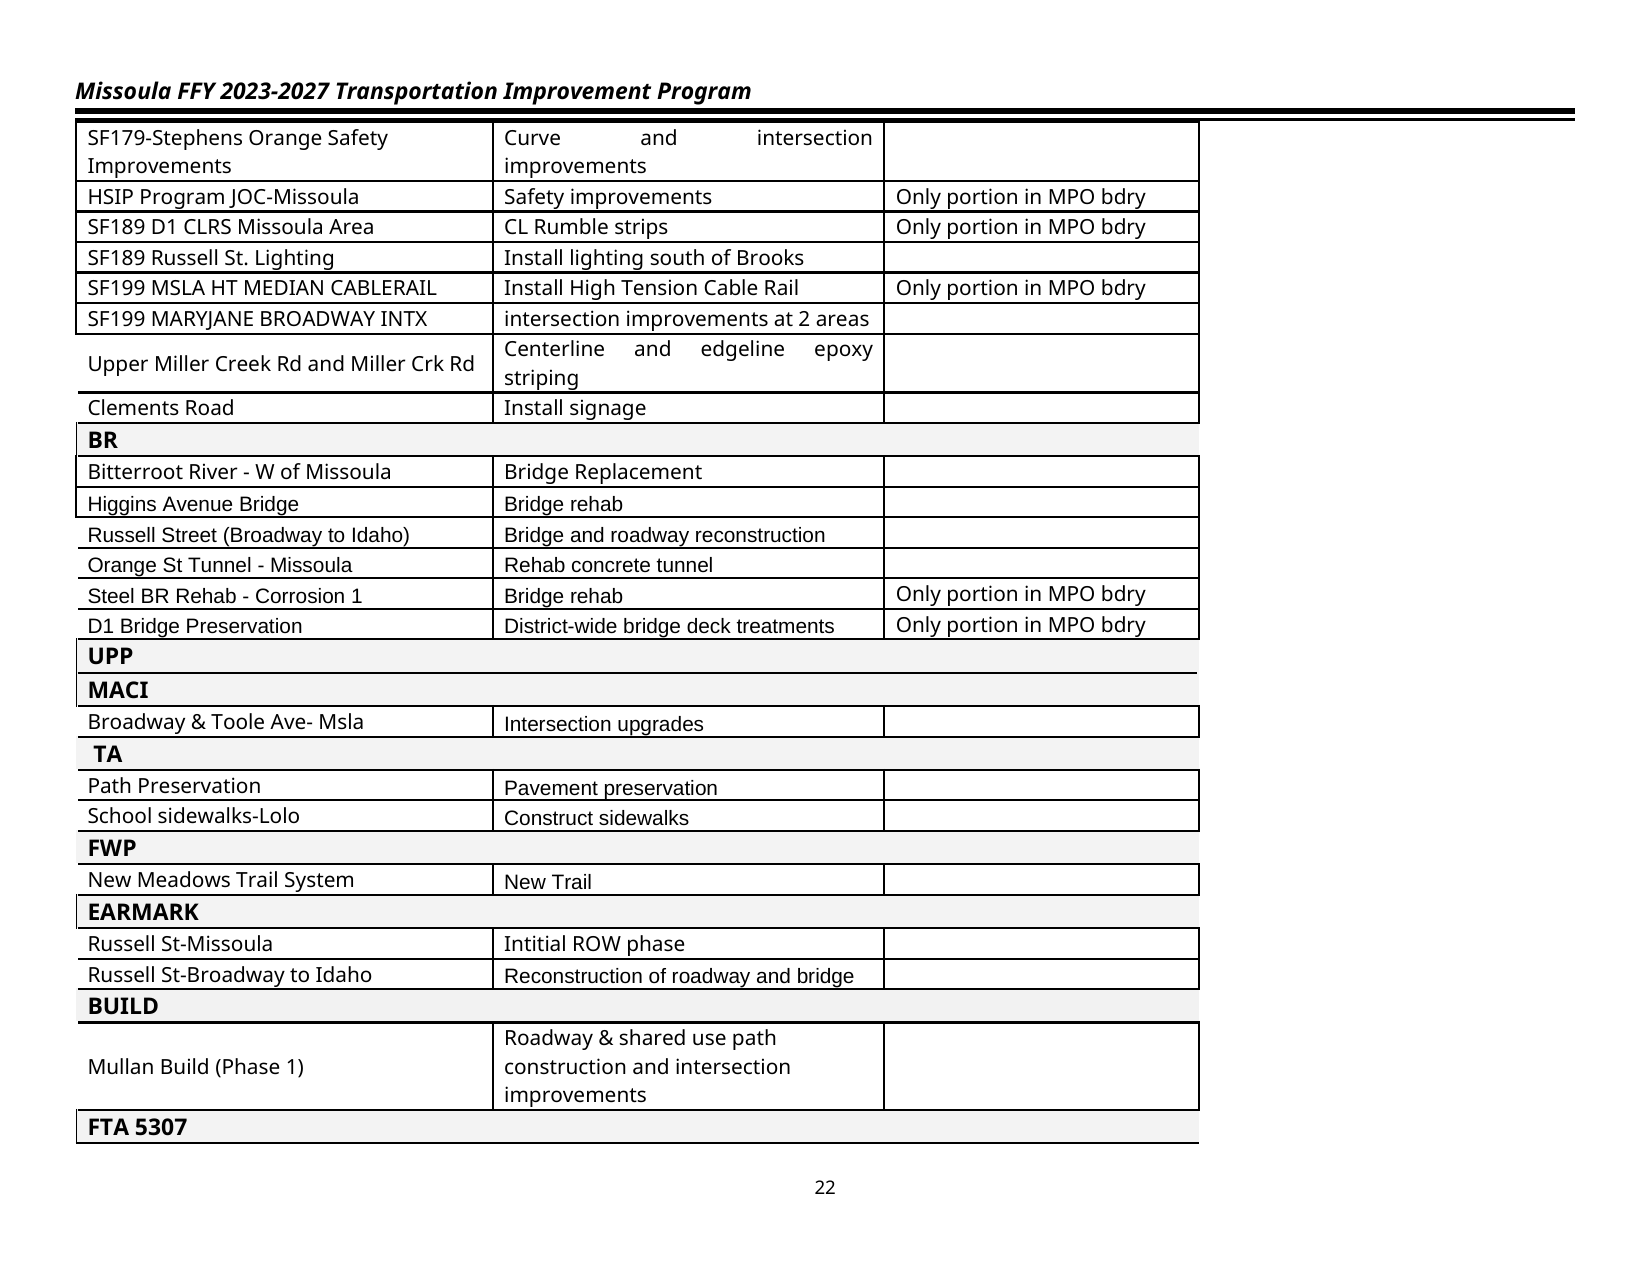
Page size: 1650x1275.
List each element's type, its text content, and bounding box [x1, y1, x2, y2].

table_cell [884, 738, 1199, 769]
table_cell [493, 640, 884, 672]
table_cell [885, 771, 1198, 799]
table_cell [884, 896, 1199, 927]
table_cell [493, 832, 884, 863]
table_cell Pavement preservation [494, 771, 883, 799]
table_cell Install lighting south of Brooks [494, 243, 883, 271]
table_cell [884, 672, 1199, 705]
table_cell FTA 5307 [77, 1110, 493, 1142]
table_cell New Trail [494, 865, 883, 894]
table_cell TA [76, 736, 493, 769]
table_cell [885, 304, 1198, 332]
table_cell [885, 1024, 1198, 1109]
table_cell [493, 674, 884, 705]
table_cell Install signage [494, 394, 883, 422]
table_cell [885, 488, 1198, 516]
table_cell Only portion in MPO bdry [885, 579, 1198, 608]
table_cell Orange St Tunnel - Missoula [76, 547, 492, 577]
table_cell [884, 990, 1199, 1021]
table_cell Bridge and roadway reconstruction [494, 518, 883, 547]
table_cell Bridge rehab [494, 488, 883, 516]
table_cell [885, 549, 1198, 577]
table_cell Construct sidewalks [494, 801, 883, 830]
table_cell Install High Tension Cable Rail [494, 274, 883, 302]
table_cell BR [77, 423, 493, 455]
table_cell [884, 424, 1199, 455]
table_cell CL Rumble strips [494, 213, 883, 241]
table_cell [493, 424, 884, 455]
table_cell [885, 123, 1198, 180]
table_cell Path Preservation [76, 769, 492, 799]
table_cell BUILD [76, 988, 493, 1021]
table_cell [493, 1111, 884, 1142]
table_cell D1 Bridge Preservation [76, 608, 492, 638]
table_cell Russell St-Missoula [76, 928, 492, 958]
table_cell [885, 865, 1198, 894]
table_cell Rehab concrete tunnel [494, 549, 883, 577]
table_cell SF189 Russell St. Lighting [77, 243, 492, 271]
table_cell [884, 640, 1199, 672]
table_cell [493, 990, 884, 1021]
table_cell [885, 394, 1198, 422]
table_cell HSIP Program JOC-Missoula [77, 182, 492, 210]
table_cell Russell Street (Broadway to Idaho) [76, 518, 492, 547]
table_cell Clements Road [76, 391, 492, 422]
table_cell Bitterroot River - W of Missoula [77, 456, 492, 486]
table_cell MACI [77, 673, 493, 705]
table_cell EARMARK [77, 895, 493, 927]
table_cell [885, 801, 1198, 830]
table_cell [884, 1111, 1199, 1142]
table_cell [493, 896, 884, 927]
table_cell Only portion in MPO bdry [885, 182, 1198, 210]
table_cell SF179-Stephens Orange Safety Improvements [77, 123, 492, 180]
table_cell [884, 832, 1199, 863]
table_cell Curve and intersection improvements [494, 123, 883, 180]
table_cell Centerline and edgeline epoxy striping [494, 335, 883, 391]
table_cell Russell St-Broadway to Idaho [76, 958, 492, 988]
table_cell Mullan Build (Phase 1) [76, 1021, 492, 1109]
table_cell SF199 MSLA HT MEDIAN CABLERAIL [77, 274, 492, 302]
table_cell Roadway & shared use path construction and intersection improvements [494, 1024, 883, 1109]
table_cell [493, 738, 884, 769]
table_cell [885, 960, 1198, 988]
table_cell Broadway & Toole Ave- Msla [76, 706, 492, 736]
table_cell [885, 457, 1198, 486]
table_cell FWP [76, 830, 493, 863]
table_cell Only portion in MPO bdry [885, 213, 1198, 241]
table_cell New Meadows Trail System [76, 863, 492, 894]
table_cell Only portion in MPO bdry [885, 610, 1198, 638]
table_cell Steel BR Rehab - Corrosion 1 [76, 577, 492, 608]
table_cell Only portion in MPO bdry [885, 274, 1198, 302]
table_cell Higgins Avenue Bridge [77, 488, 492, 516]
table_cell School sidewalks-Lolo [76, 799, 492, 830]
table_cell [885, 929, 1198, 958]
table_cell District-wide bridge deck treatments [494, 610, 883, 638]
table_cell SF189 D1 CLRS Missoula Area [77, 213, 492, 241]
table_cell [885, 518, 1198, 547]
table_cell Intersection upgrades [494, 707, 883, 736]
table_cell intersection improvements at 2 areas [494, 304, 883, 332]
table_cell Safety improvements [494, 182, 883, 210]
table_cell SF199 MARYJANE BROADWAY INTX [77, 304, 492, 332]
table_cell [885, 707, 1198, 736]
table_cell UPP [77, 639, 493, 672]
table_cell Upper Miller Creek Rd and Miller Crk Rd [76, 335, 492, 391]
table_cell [885, 335, 1198, 391]
table_cell Bridge Replacement [494, 457, 883, 486]
table_cell Reconstruction of roadway and bridge [494, 960, 883, 988]
table_cell Bridge rehab [494, 579, 883, 608]
table_cell Intitial ROW phase [494, 929, 883, 958]
table_cell [885, 243, 1198, 271]
